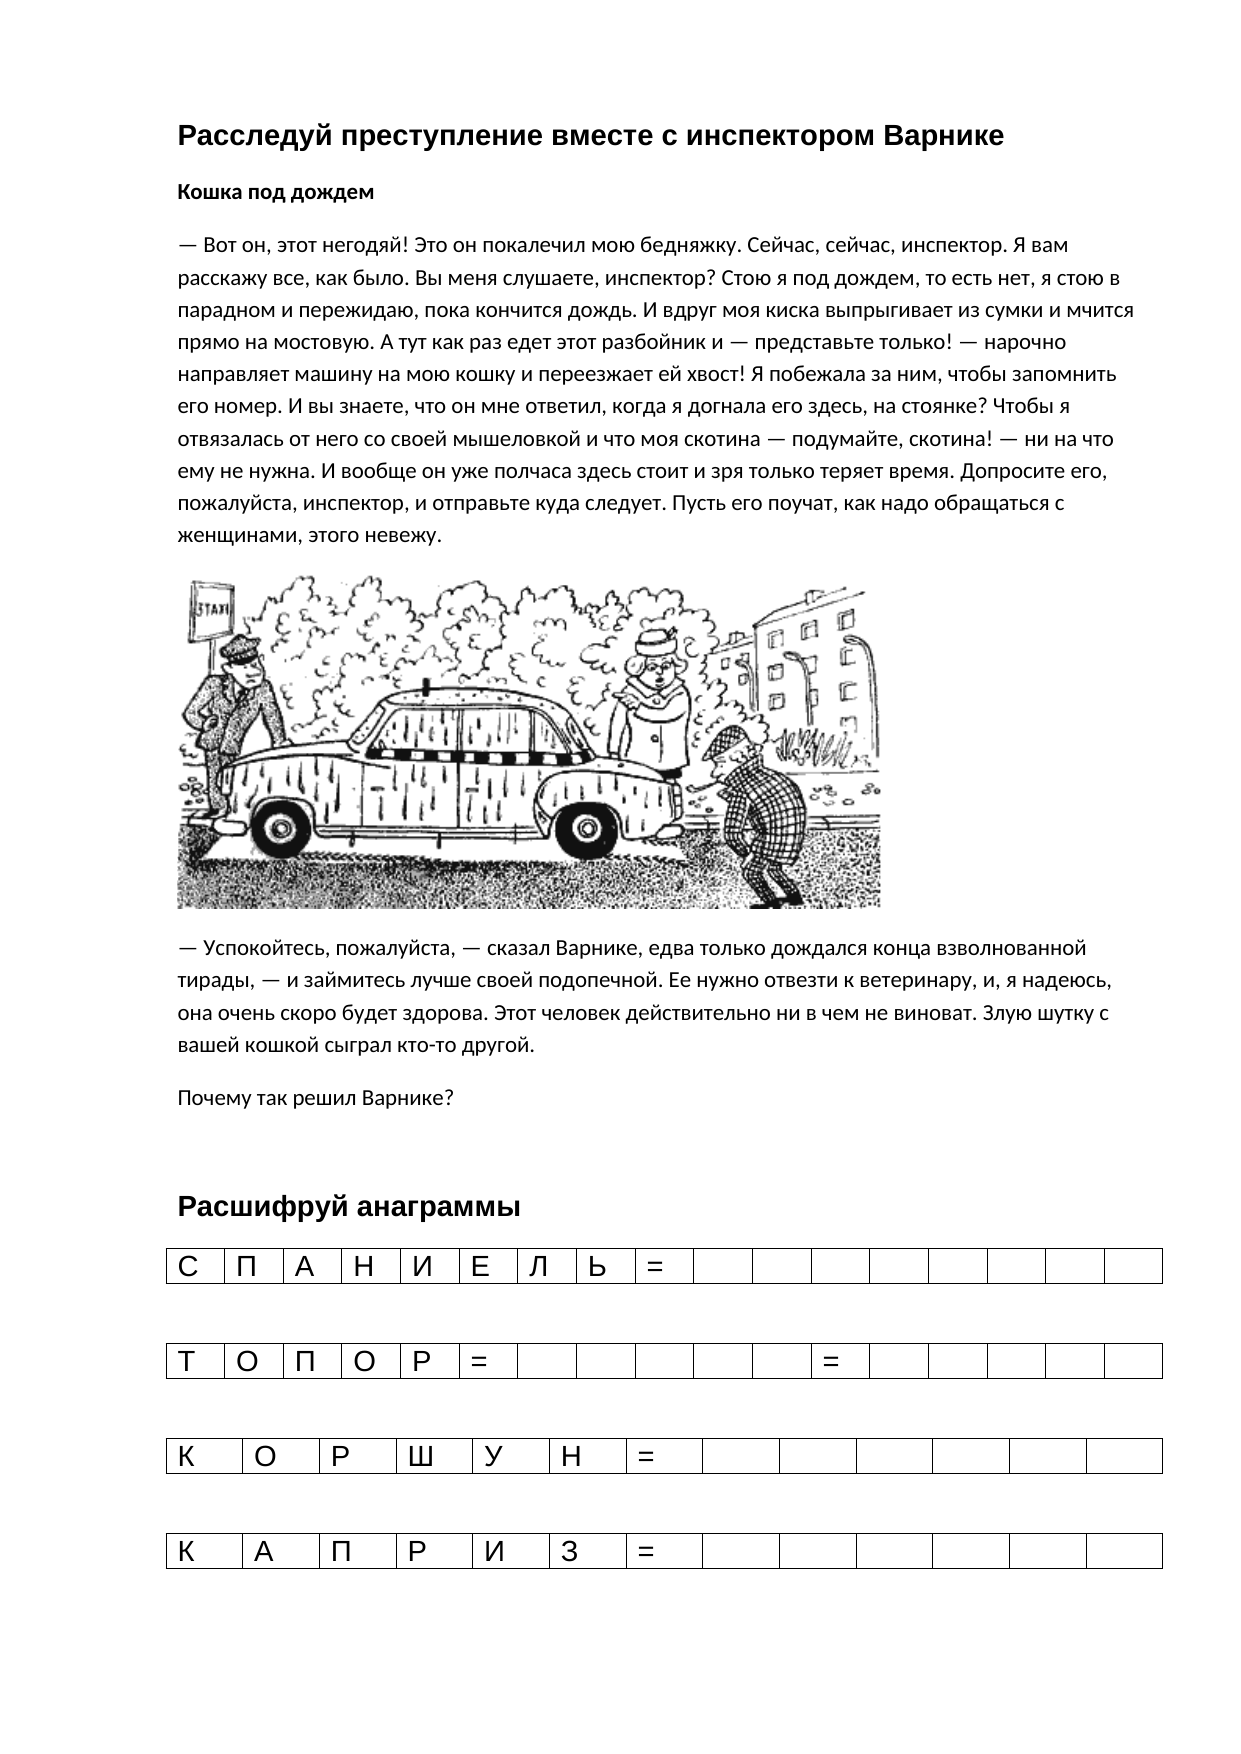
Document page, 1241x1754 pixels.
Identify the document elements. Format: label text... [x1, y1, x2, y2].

text — Успокойтесь, пожалуйста, — сказал Варнике, едва только дождался конца взволнованной тирады, — и займитесь лучше своей подопечной. Ее нужно отвезти к ветеринару, и, я надеюсь, она очень скоро будет здорова. Этот человек действительно ни в чем не виноват. Злую шутку с вашей кошкой сыграл кто-то другой. [177, 933, 1152, 1058]
table_header Ш [397, 1439, 472, 1473]
table_header = [812, 1344, 869, 1378]
table_header [929, 1344, 987, 1378]
text Почему так решил Варнике? [177, 1083, 1152, 1111]
table_header Е [460, 1249, 517, 1283]
table_header = [627, 1534, 702, 1568]
picture [177, 573, 881, 909]
table_header [703, 1439, 779, 1473]
table_header [933, 1439, 1009, 1473]
table_header [1105, 1249, 1162, 1283]
table_header [636, 1344, 693, 1378]
table_header [694, 1249, 752, 1283]
table_header Л [518, 1249, 576, 1283]
table_header Р [401, 1344, 459, 1378]
table_header = [636, 1249, 693, 1283]
table_header [1105, 1344, 1162, 1378]
table_header О [342, 1344, 400, 1378]
table_header = [460, 1344, 517, 1378]
table_header [780, 1439, 856, 1473]
table_header К [167, 1534, 242, 1568]
table_header [753, 1249, 811, 1283]
table_header [703, 1534, 779, 1568]
table_header З [550, 1534, 626, 1568]
table_header У [473, 1439, 549, 1473]
table_header Н [342, 1249, 400, 1283]
table_header [1046, 1249, 1104, 1283]
table_header И [473, 1534, 549, 1568]
table_header К [167, 1439, 242, 1473]
table_header Т [167, 1344, 224, 1378]
text Кошка под дождем [177, 177, 1152, 206]
text — Вот он, этот негодяй! Это он покалечил мою бедняжку. Сейчас, сейчас, инспектор. Я вам расскажу все, как было. Вы меня слушаете, инспектор? Стою я под дождем, то есть нет, я стою в парадном и пережидаю, пока кончится дождь. И вдруг моя киска выпрыгивает из сумки и мчится прямо на мостовую. А тут как раз едет этот разбойник и — представьте только! — нарочно направляет машину на мою кошку и переезжает ей хвост! Я побежала за ним, чтобы запомнить его номер. И вы знаете, что он мне ответил, когда я догнала его здесь, на стоянке? Чтобы я отвязалась от него со своей мышеловкой и что моя скотина — подумайте, скотина! — ни на что ему не нужна. И вообще он уже полчаса здесь стоит и зря только теряет время. Допросите его, пожалуйста, инспектор, и отправьте куда следует. Пусть его поучат, как надо обращаться с женщинами, этого невежу. [177, 231, 1152, 548]
table_header [577, 1344, 635, 1378]
table_header [857, 1534, 932, 1568]
table_header П [284, 1344, 341, 1378]
table_header [1046, 1344, 1104, 1378]
table_header [1010, 1534, 1086, 1568]
table_header [1010, 1439, 1086, 1473]
table_header Ь [577, 1249, 635, 1283]
table_header О [225, 1344, 283, 1378]
table_header = [627, 1439, 702, 1473]
table_header [929, 1249, 987, 1283]
table_header [870, 1249, 928, 1283]
table_header А [284, 1249, 341, 1283]
table_header [988, 1344, 1045, 1378]
text Расследуй преступление вместе с инспектором Варнике [177, 118, 1152, 152]
table_header [753, 1344, 811, 1378]
table_header А [243, 1534, 319, 1568]
table_header [518, 1344, 576, 1378]
table_header [988, 1249, 1045, 1283]
table_header С [167, 1249, 224, 1283]
table_header [870, 1344, 928, 1378]
table_header Р [397, 1534, 472, 1568]
table_header [933, 1534, 1009, 1568]
table_header [812, 1249, 869, 1283]
table_header [857, 1439, 932, 1473]
table_header Н [550, 1439, 626, 1473]
table_header [694, 1344, 752, 1378]
table_header П [225, 1249, 283, 1283]
table_header [1087, 1439, 1162, 1473]
table_header И [401, 1249, 459, 1283]
table_header [780, 1534, 856, 1568]
text Расшифруй анаграммы [177, 1189, 1152, 1222]
table_header Р [320, 1439, 396, 1473]
table_header О [243, 1439, 319, 1473]
table_header П [320, 1534, 396, 1568]
table_header [1087, 1534, 1162, 1568]
